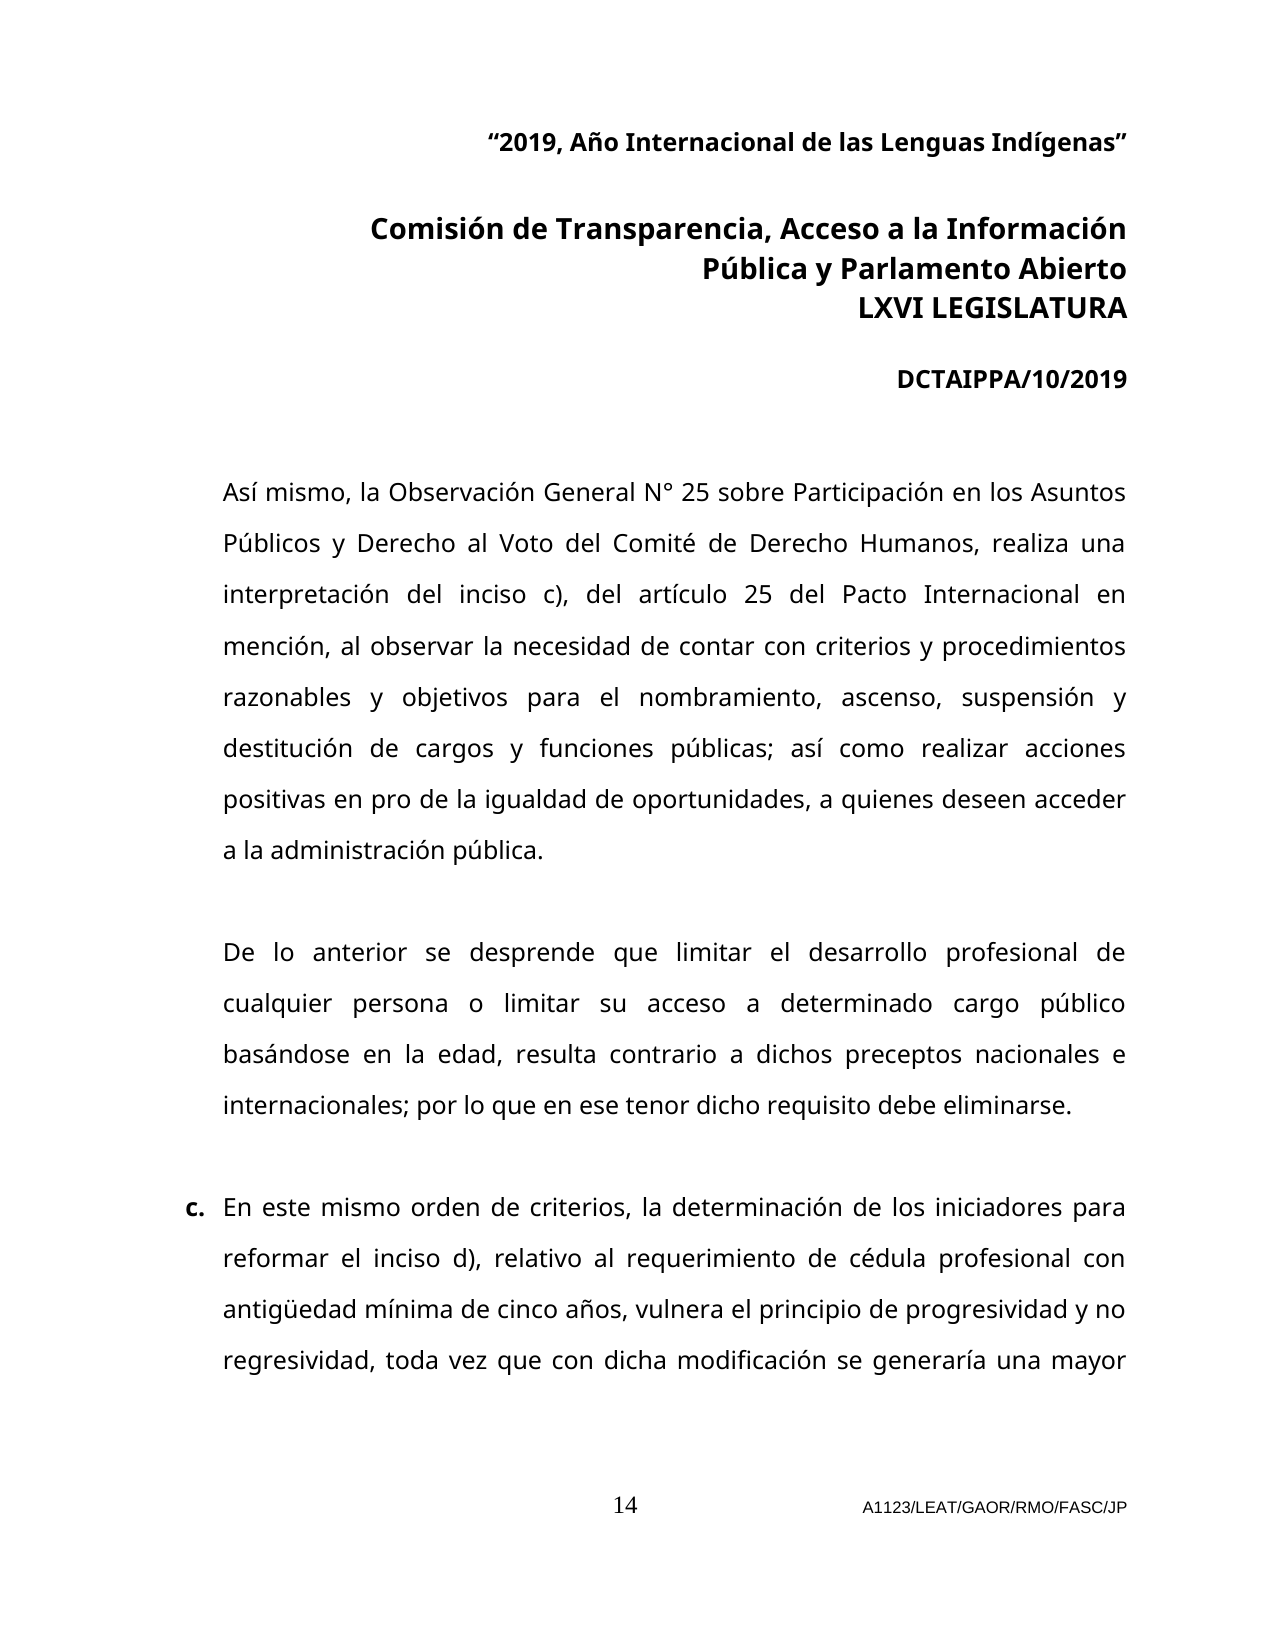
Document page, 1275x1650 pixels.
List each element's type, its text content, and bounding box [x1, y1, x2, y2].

text De lo anterior se desprende que limitar el desarrollo profesional de cualquier persona o limitar su acceso a determinado cargo público basándose en la edad, resulta contrario a dichos preceptos nacionales e internacionales; por lo que en ese tenor dicho requisito debe eliminarse. [223, 934, 1127, 1122]
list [185, 1189, 1127, 1377]
text Así mismo, la Observación General N° 25 sobre Participación en los Asuntos Públicos y Derecho al Voto del Comité de Derecho Humanos, realiza una interpretación del inciso c), del artículo 25 del Pacto Internacional en mención, al observar la necesidad de contar con criterios y procedimientos razonables y objetivos para el nombramiento, ascenso, suspensión y destitución de cargos y funciones públicas; así como realizar acciones positivas en pro de la igualdad de oportunidades, a quienes deseen acceder a la administración pública. [223, 475, 1127, 866]
